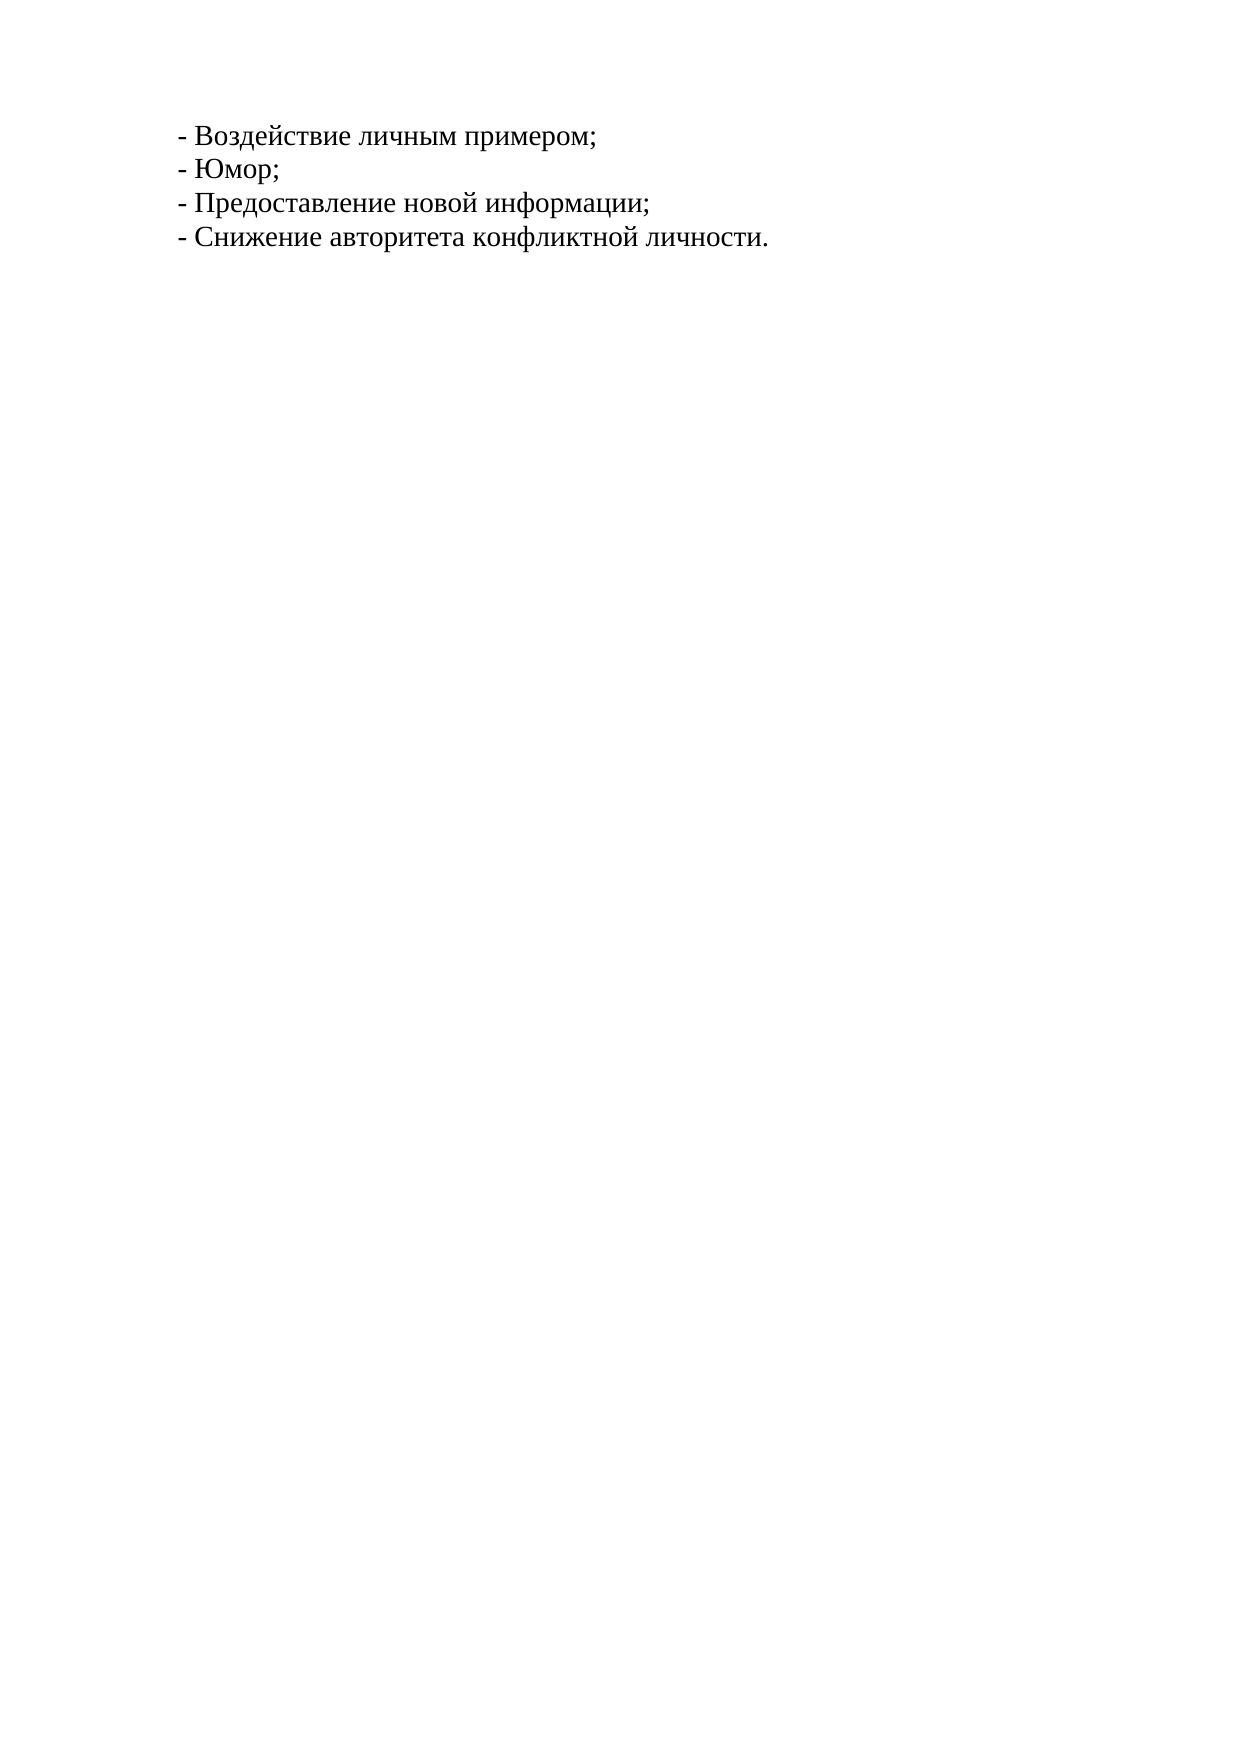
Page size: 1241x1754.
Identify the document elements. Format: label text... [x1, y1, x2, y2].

text - Предоставление новой информации; [177, 185, 1152, 219]
text - Воздействие личным примером; [177, 118, 1152, 152]
text - Юмор; [177, 152, 1152, 185]
text - Снижение авторитета конфликтной личности. [177, 219, 1152, 252]
